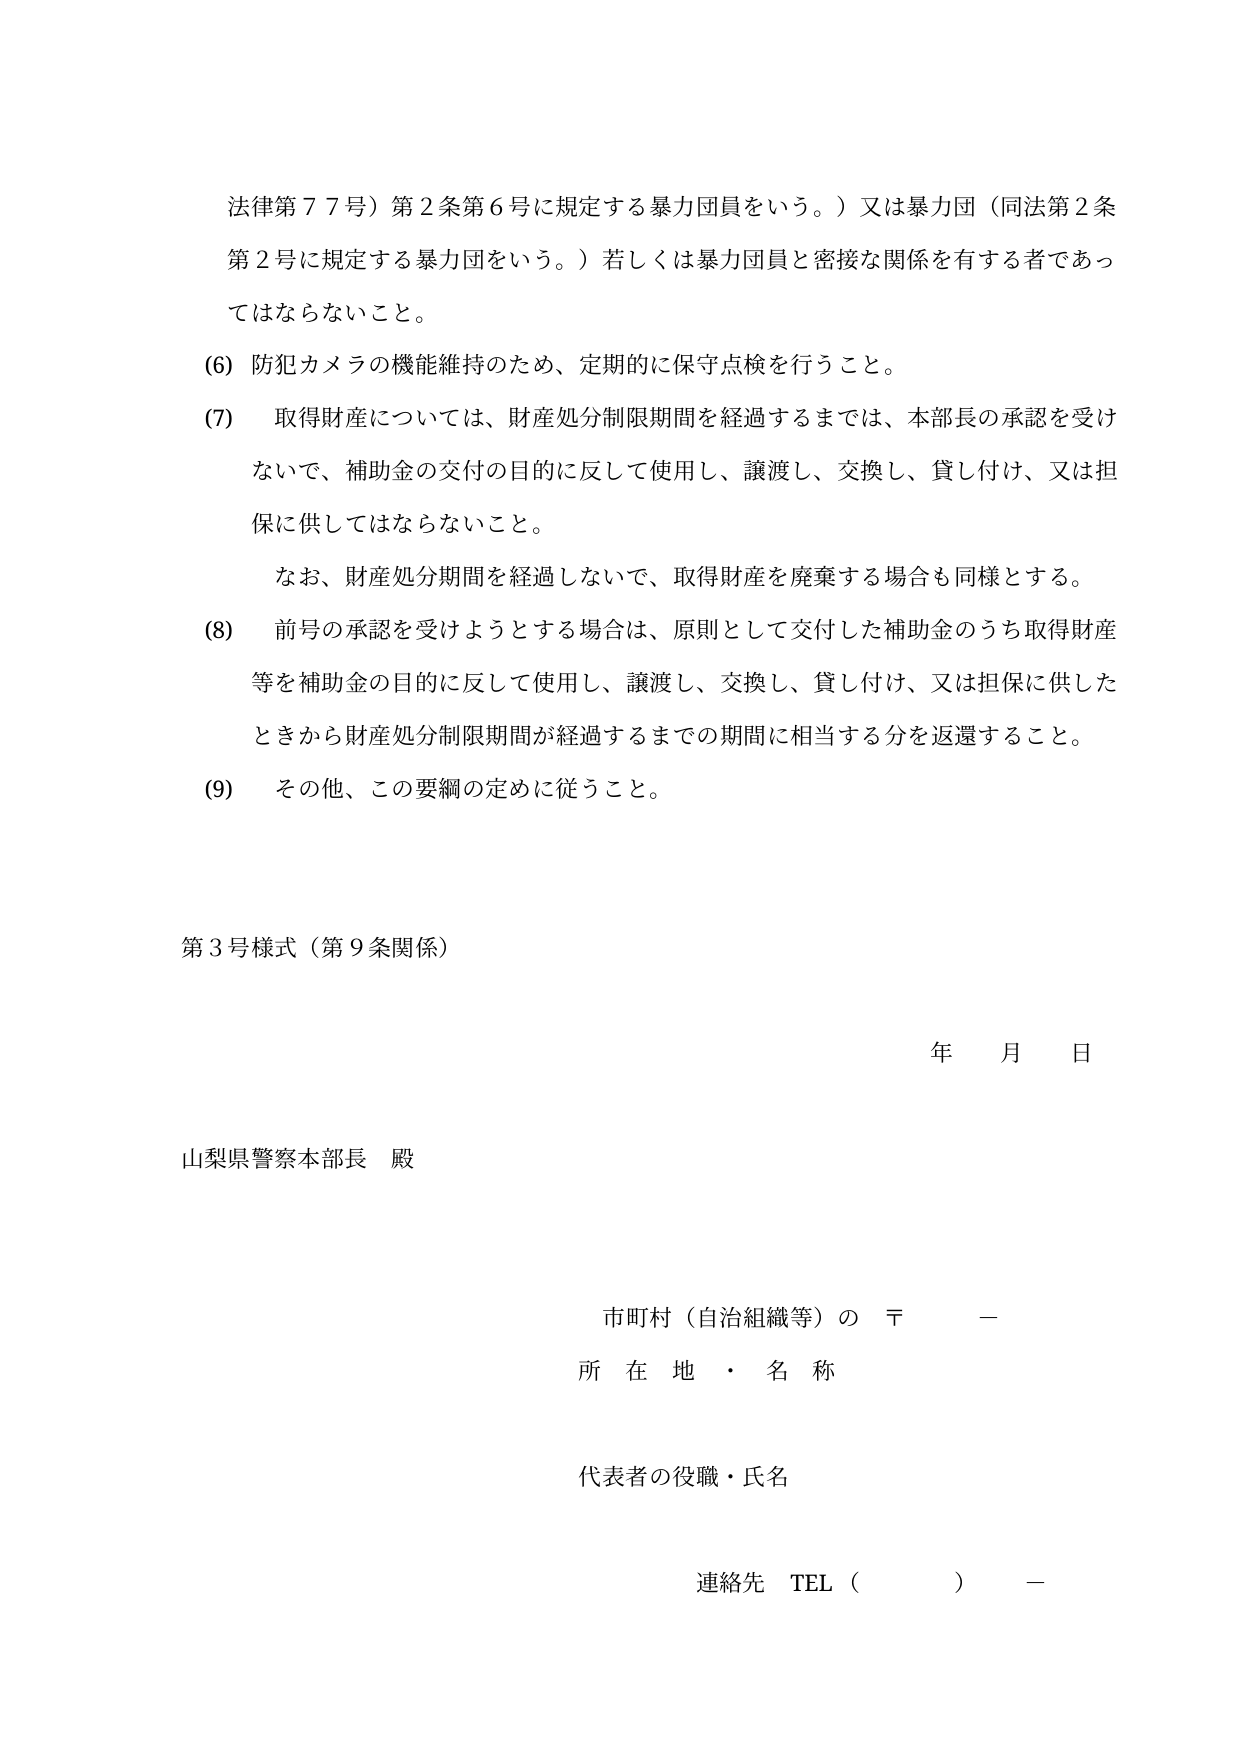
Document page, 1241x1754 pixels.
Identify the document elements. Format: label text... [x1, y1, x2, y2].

list 前号の承認を受けようとする場合は、原則として交付した補助金のうち取得財産等を補助金の目的に反して使用し、譲渡し、交換し、貸し付け、又は担保に供したときから財産処分制限期間が経過するまでの期間に相当する分を返還すること。 [192, 602, 1118, 761]
text 年 月 日 [181, 1026, 1118, 1078]
text 市町村（自治組織等）の 〒 － [181, 1290, 1118, 1343]
text 代表者の役職・氏名 [181, 1449, 1118, 1502]
text なお、財産処分期間を経過しないで、取得財産を廃棄する場合も同様とする。 [181, 549, 1118, 602]
text (7) 取得財産については、財産処分制限期間を経過するまでは、本部長の承認を受けないで、補助金の交付の目的に反して使用し、譲渡し、交換し、貸し付け、又は担保に供してはならないこと。 [193, 391, 1118, 549]
text 山梨県警察本部長 殿 [181, 1131, 1118, 1184]
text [190, 179, 1118, 338]
text 所 在 地 ・ 名 称 [181, 1343, 1118, 1396]
text 第３号様式（第９条関係） [181, 920, 1118, 973]
text 連絡先 TEL（ ） － [181, 1555, 1118, 1608]
list その他、この要綱の定めに従うこと。 [192, 761, 1118, 814]
text (6) 防犯カメラの機能維持のため、定期的に保守点検を行うこと。 [181, 338, 1118, 391]
